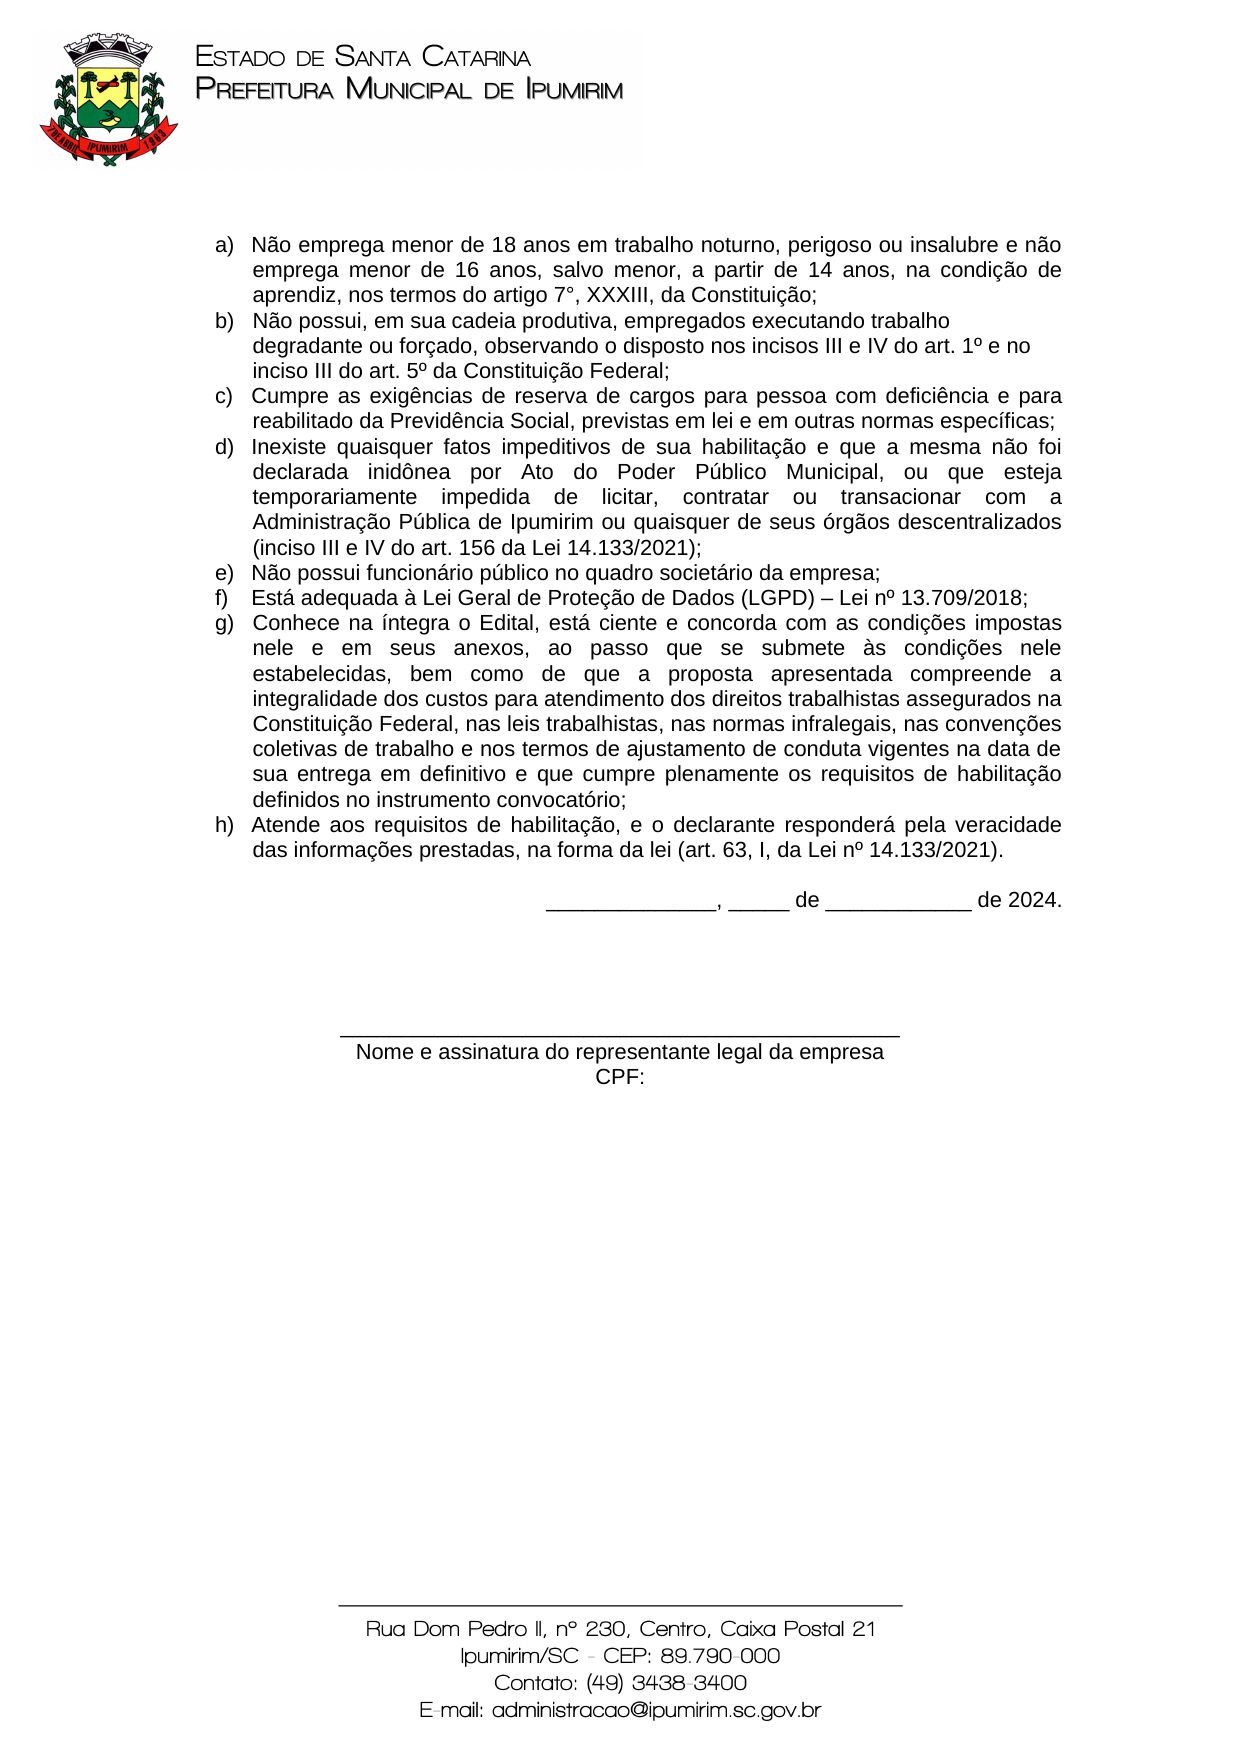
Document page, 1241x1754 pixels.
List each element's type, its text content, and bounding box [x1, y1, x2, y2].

picture [31, 27, 644, 173]
text ______________________________________________ [177, 1013, 1063, 1039]
text CPF: [177, 1064, 1063, 1089]
list Não emprega menor de 18 anos em trabalho noturno, perigoso ou insalubre e não emprega menor de 16 anos, salvo menor, a partir de 14 anos, na condição de aprendiz, nos termos do artigo 7°, XXXIII, da Constituição; [215, 232, 1063, 308]
list Cumpre as exigências de reserva de cargos para pessoa com deficiência e para reabilitado da Previdência Social, previstas em lei e em outras normas específicas; [215, 383, 1063, 434]
list Inexiste quaisquer fatos impeditivos de sua habilitação e que a mesma não foi declarada inidônea por Ato do Poder Público Municipal, ou que esteja temporariamente impedida de licitar, contratar ou transacionar com a Administração Pública de Ipumirim ou quaisquer de seus órgãos descentralizados (inciso III e IV do art. 156 da Lei 14.133/2021); [215, 434, 1063, 560]
list Conhece na íntegra o Edital, está ciente e concorda com as condições impostas nele e em seus anexos, ao passo que se submete às condições nele estabelecidas, bem como de que a proposta apresentada compreende a integralidade dos custos para atendimento dos direitos trabalhistas assegurados na Constituição Federal, nas leis trabalhistas, nas normas infralegais, nas convenções coletivas de trabalho e nos termos de ajustamento de conduta vigentes na data de sua entrega em definitivo e que cumpre plenamente os requisitos de habilitação definidos no instrumento convocatório; [215, 610, 1063, 812]
text Nome e assinatura do representante legal da empresa [177, 1039, 1063, 1064]
text ______________, _____ de ____________ de 2024. [177, 887, 1063, 913]
list Não possui, em sua cadeia produtiva, empregados executando trabalho degradante ou forçado, observando o disposto nos incisos III e IV do art. 1º e no inciso III do art. 5º da Constituição Federal; [215, 308, 1063, 383]
picture [177, 1595, 1063, 1748]
list Está adequada à Lei Geral de Proteção de Dados (LGPD) – Lei nº 13.709/2018; [215, 585, 1063, 610]
list Não possui funcionário público no quadro societário da empresa; [215, 560, 1063, 585]
list Atende aos requisitos de habilitação, e o declarante responderá pela veracidade das informações prestadas, na forma da lei (art. 63, I, da Lei nº 14.133/2021). [215, 812, 1063, 862]
